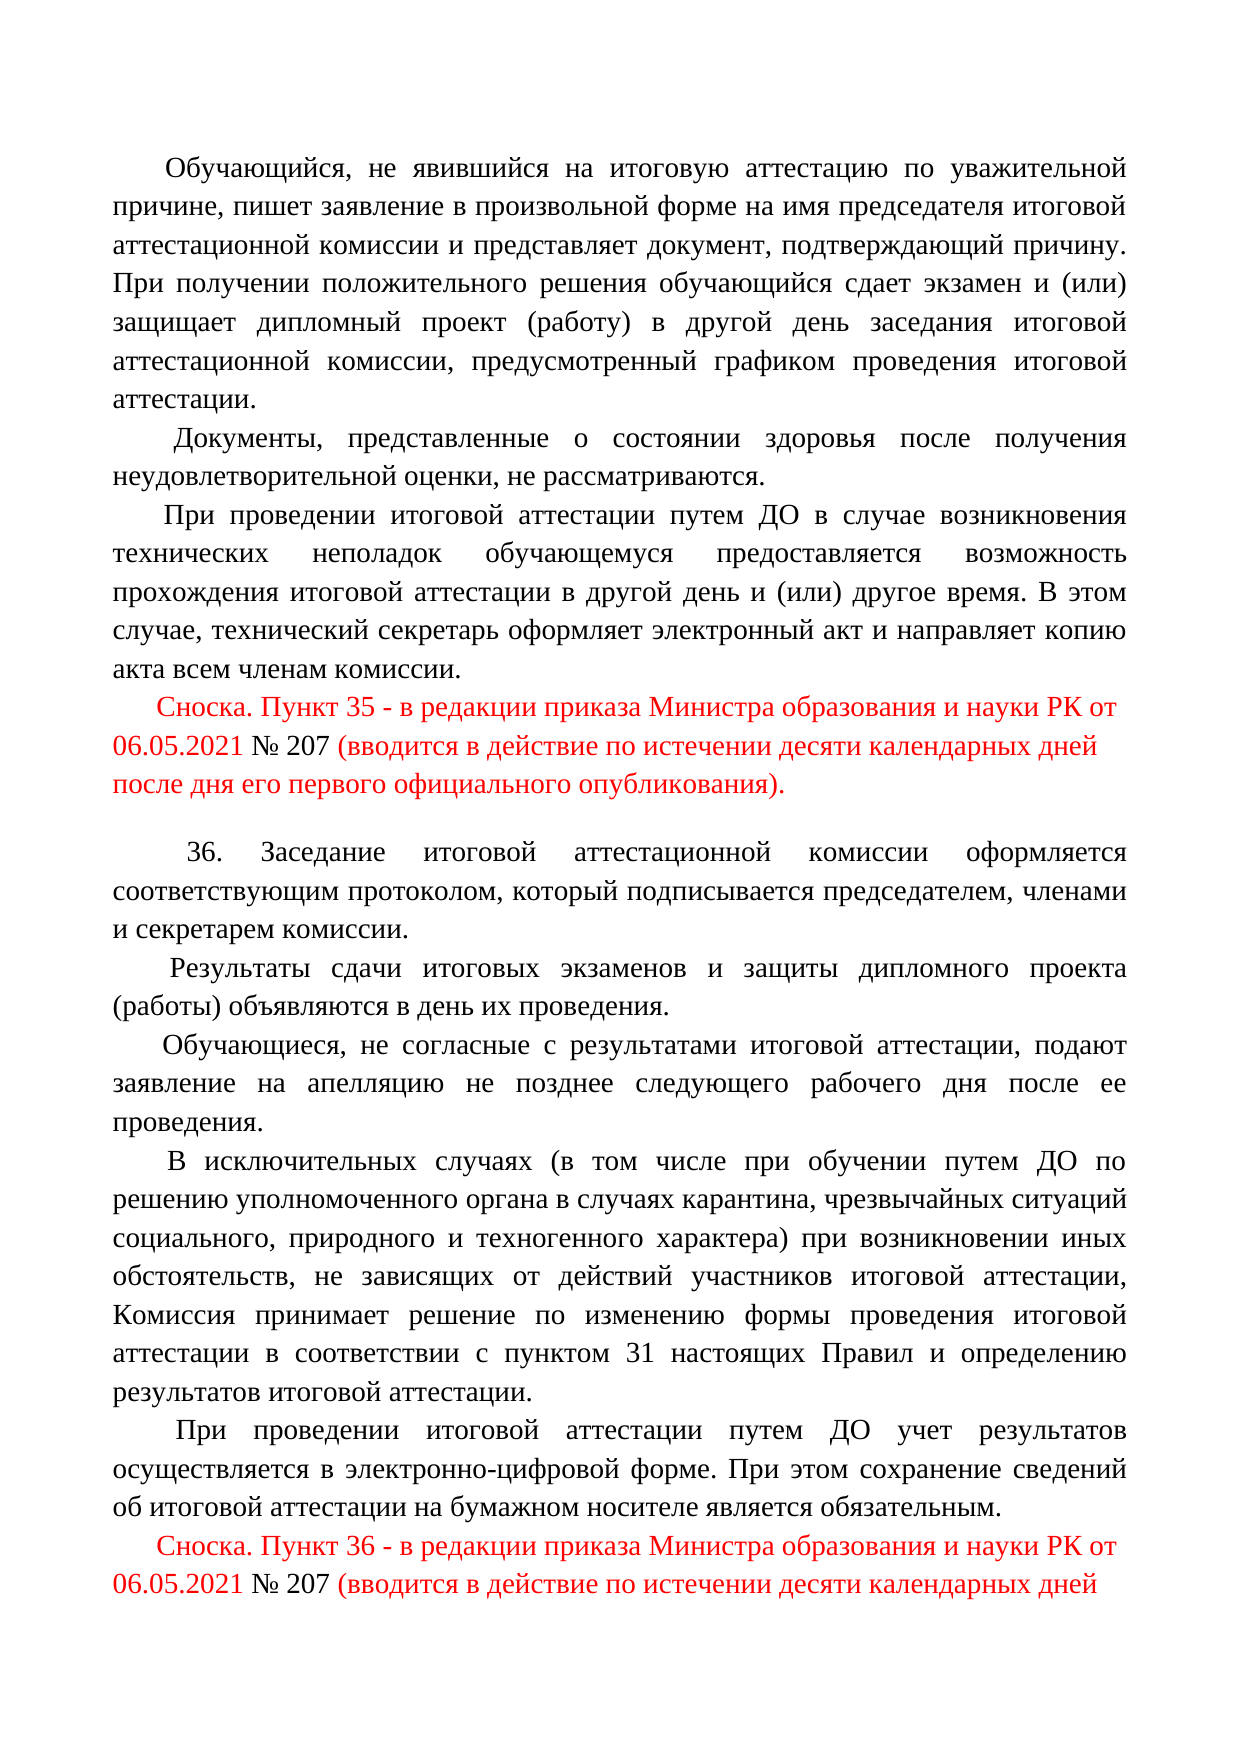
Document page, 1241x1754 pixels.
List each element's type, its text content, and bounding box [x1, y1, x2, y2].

text Обучающиеся, не согласные с результатами итоговой аттестации, подают заявление на апелляцию не позднее следующего рабочего дня после ее проведения. [112, 1027, 1128, 1138]
text 36. Заседание итоговой аттестационной комиссии оформляется соответствующим протоколом, который подписывается председателем, членами и секретарем комиссии. [112, 834, 1128, 945]
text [112, 1528, 1128, 1600]
text Результаты сдачи итоговых экзаменов и защиты дипломного проекта (работы) объявляются в день их проведения. [112, 950, 1128, 1022]
text Сноска. Пункт 35 - в редакции приказа Министра образования и науки РК от 06.05.2021 № 207 (вводится в действие по истечении десяти календарных дней после дня его первого официального опубликования). [112, 689, 1128, 830]
text В исключительных случаях (в том числе при обучении путем ДО по решению уполномоченного органа в случаях карантина, чрезвычайных ситуаций социального, природного и техногенного характера) при возникновении иных обстоятельств, не зависящих от действий участников итоговой аттестации, Комиссия принимает решение по изменению формы проведения итоговой аттестации в соответствии с пунктом 31 настоящих Правил и определению результатов итоговой аттестации. [112, 1143, 1128, 1407]
text При проведении итоговой аттестации путем ДО учет результатов осуществляется в электронно-цифровой форме. При этом сохранение сведений об итоговой аттестации на бумажном носителе является обязательным. [112, 1412, 1128, 1523]
text Документы, представленные о состоянии здоровья после получения неудовлетворительной оценки, не рассматриваются. [112, 420, 1128, 492]
text При проведении итоговой аттестации путем ДО в случае возникновения технических неполадок обучающемуся предоставляется возможность прохождения итоговой аттестации в другой день и (или) другое время. В этом случае, технический секретарь оформляет электронный акт и направляет копию акта всем членам комиссии. [112, 497, 1128, 684]
text Обучающийся, не явившийся на итоговую аттестацию по уважительной причине, пишет заявление в произвольной форме на имя председателя итоговой аттестационной комиссии и представляет документ, подтверждающий причину. При получении положительного решения обучающийся сдает экзамен и (или) защищает дипломный проект (работу) в другой день заседания итоговой аттестационной комиссии, предусмотренный графиком проведения итоговой аттестации. [112, 150, 1128, 415]
